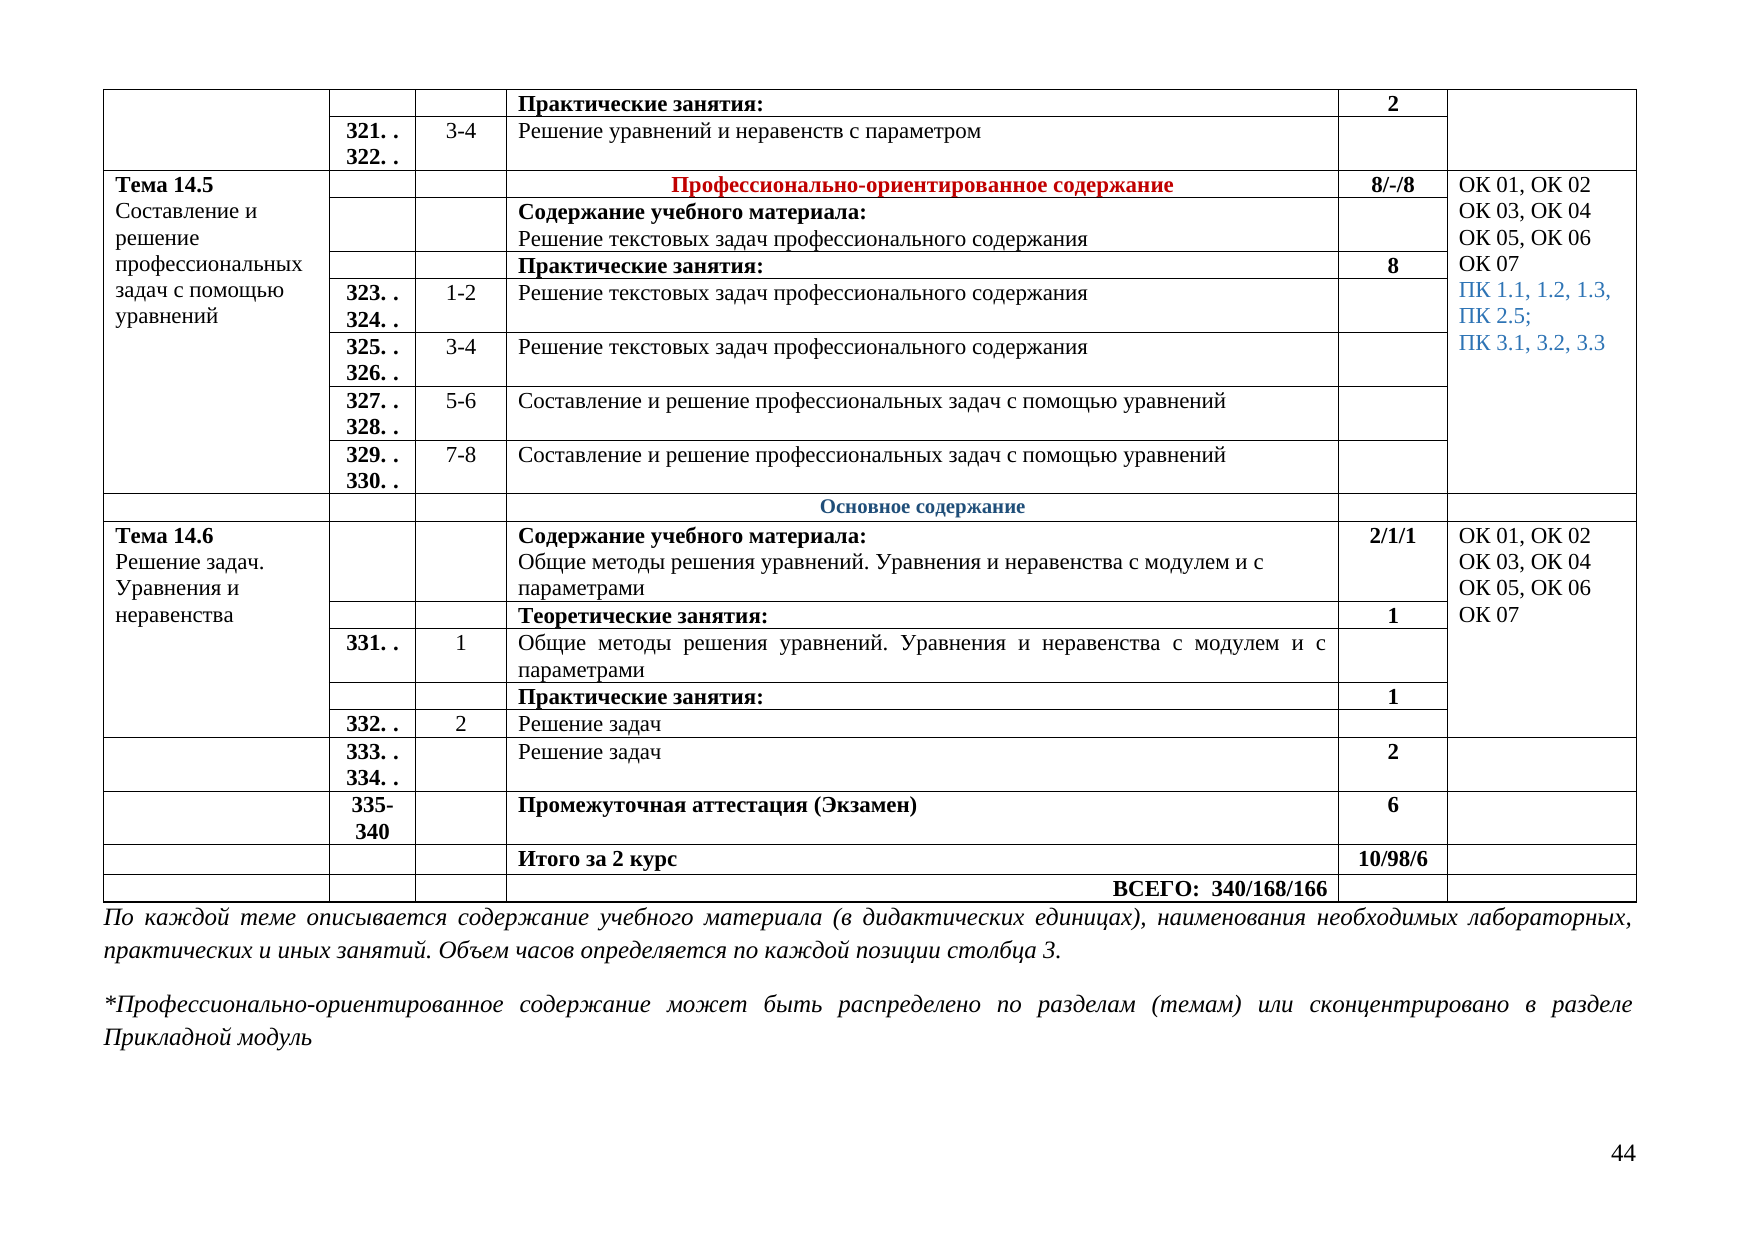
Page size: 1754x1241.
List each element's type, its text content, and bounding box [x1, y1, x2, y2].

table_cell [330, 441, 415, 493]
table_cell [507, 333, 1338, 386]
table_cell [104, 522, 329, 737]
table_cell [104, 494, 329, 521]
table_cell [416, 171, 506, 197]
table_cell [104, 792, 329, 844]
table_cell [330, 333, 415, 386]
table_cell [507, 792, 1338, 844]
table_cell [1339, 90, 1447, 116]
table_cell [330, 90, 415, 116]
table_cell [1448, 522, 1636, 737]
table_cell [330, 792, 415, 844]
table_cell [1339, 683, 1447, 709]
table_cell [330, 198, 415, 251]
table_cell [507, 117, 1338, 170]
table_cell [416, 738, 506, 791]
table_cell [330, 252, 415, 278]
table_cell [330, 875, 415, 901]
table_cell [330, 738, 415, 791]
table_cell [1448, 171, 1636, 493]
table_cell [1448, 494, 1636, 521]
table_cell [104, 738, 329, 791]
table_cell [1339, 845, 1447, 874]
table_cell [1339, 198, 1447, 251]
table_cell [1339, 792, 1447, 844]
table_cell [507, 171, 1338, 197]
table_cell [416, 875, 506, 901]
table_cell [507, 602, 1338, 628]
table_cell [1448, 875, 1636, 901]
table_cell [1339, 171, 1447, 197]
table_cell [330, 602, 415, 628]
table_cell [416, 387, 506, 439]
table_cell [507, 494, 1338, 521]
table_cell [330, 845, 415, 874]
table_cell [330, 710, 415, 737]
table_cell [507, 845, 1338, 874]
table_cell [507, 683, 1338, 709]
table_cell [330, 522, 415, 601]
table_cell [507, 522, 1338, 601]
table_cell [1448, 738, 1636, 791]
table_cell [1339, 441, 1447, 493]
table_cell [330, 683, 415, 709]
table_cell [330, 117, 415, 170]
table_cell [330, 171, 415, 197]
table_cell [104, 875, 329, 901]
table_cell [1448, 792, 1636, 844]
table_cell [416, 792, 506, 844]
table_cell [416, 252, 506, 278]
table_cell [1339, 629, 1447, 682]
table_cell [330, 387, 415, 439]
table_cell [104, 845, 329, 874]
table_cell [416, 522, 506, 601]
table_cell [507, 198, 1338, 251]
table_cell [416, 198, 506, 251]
text По каждой теме описывается содержание учебного материала (в дидактических единицах), наименования необходимых лабораторных, практических и иных занятий. Объем часов определяется по каждой позиции столбца 3. [103, 903, 1636, 964]
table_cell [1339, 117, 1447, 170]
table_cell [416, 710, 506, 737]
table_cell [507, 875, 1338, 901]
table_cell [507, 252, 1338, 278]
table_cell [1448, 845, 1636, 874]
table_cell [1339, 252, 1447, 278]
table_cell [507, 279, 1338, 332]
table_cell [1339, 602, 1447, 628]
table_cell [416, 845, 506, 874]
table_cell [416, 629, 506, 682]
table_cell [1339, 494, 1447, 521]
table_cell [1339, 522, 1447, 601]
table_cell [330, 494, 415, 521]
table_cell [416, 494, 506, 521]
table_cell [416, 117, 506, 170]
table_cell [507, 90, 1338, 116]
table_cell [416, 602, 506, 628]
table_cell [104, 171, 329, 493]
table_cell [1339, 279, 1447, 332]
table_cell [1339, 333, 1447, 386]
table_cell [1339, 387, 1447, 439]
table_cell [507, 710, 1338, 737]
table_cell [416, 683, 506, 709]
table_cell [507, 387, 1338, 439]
text *Профессионально-ориентированное содержание может быть распределено по разделам (темам) или сконцентрировано в разделе Прикладной модуль [103, 989, 1636, 1051]
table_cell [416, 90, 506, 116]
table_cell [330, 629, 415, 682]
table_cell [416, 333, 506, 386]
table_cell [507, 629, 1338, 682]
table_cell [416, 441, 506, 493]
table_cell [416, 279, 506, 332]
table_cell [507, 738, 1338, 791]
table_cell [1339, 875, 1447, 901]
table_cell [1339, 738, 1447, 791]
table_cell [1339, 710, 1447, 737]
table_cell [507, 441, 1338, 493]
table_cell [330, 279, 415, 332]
